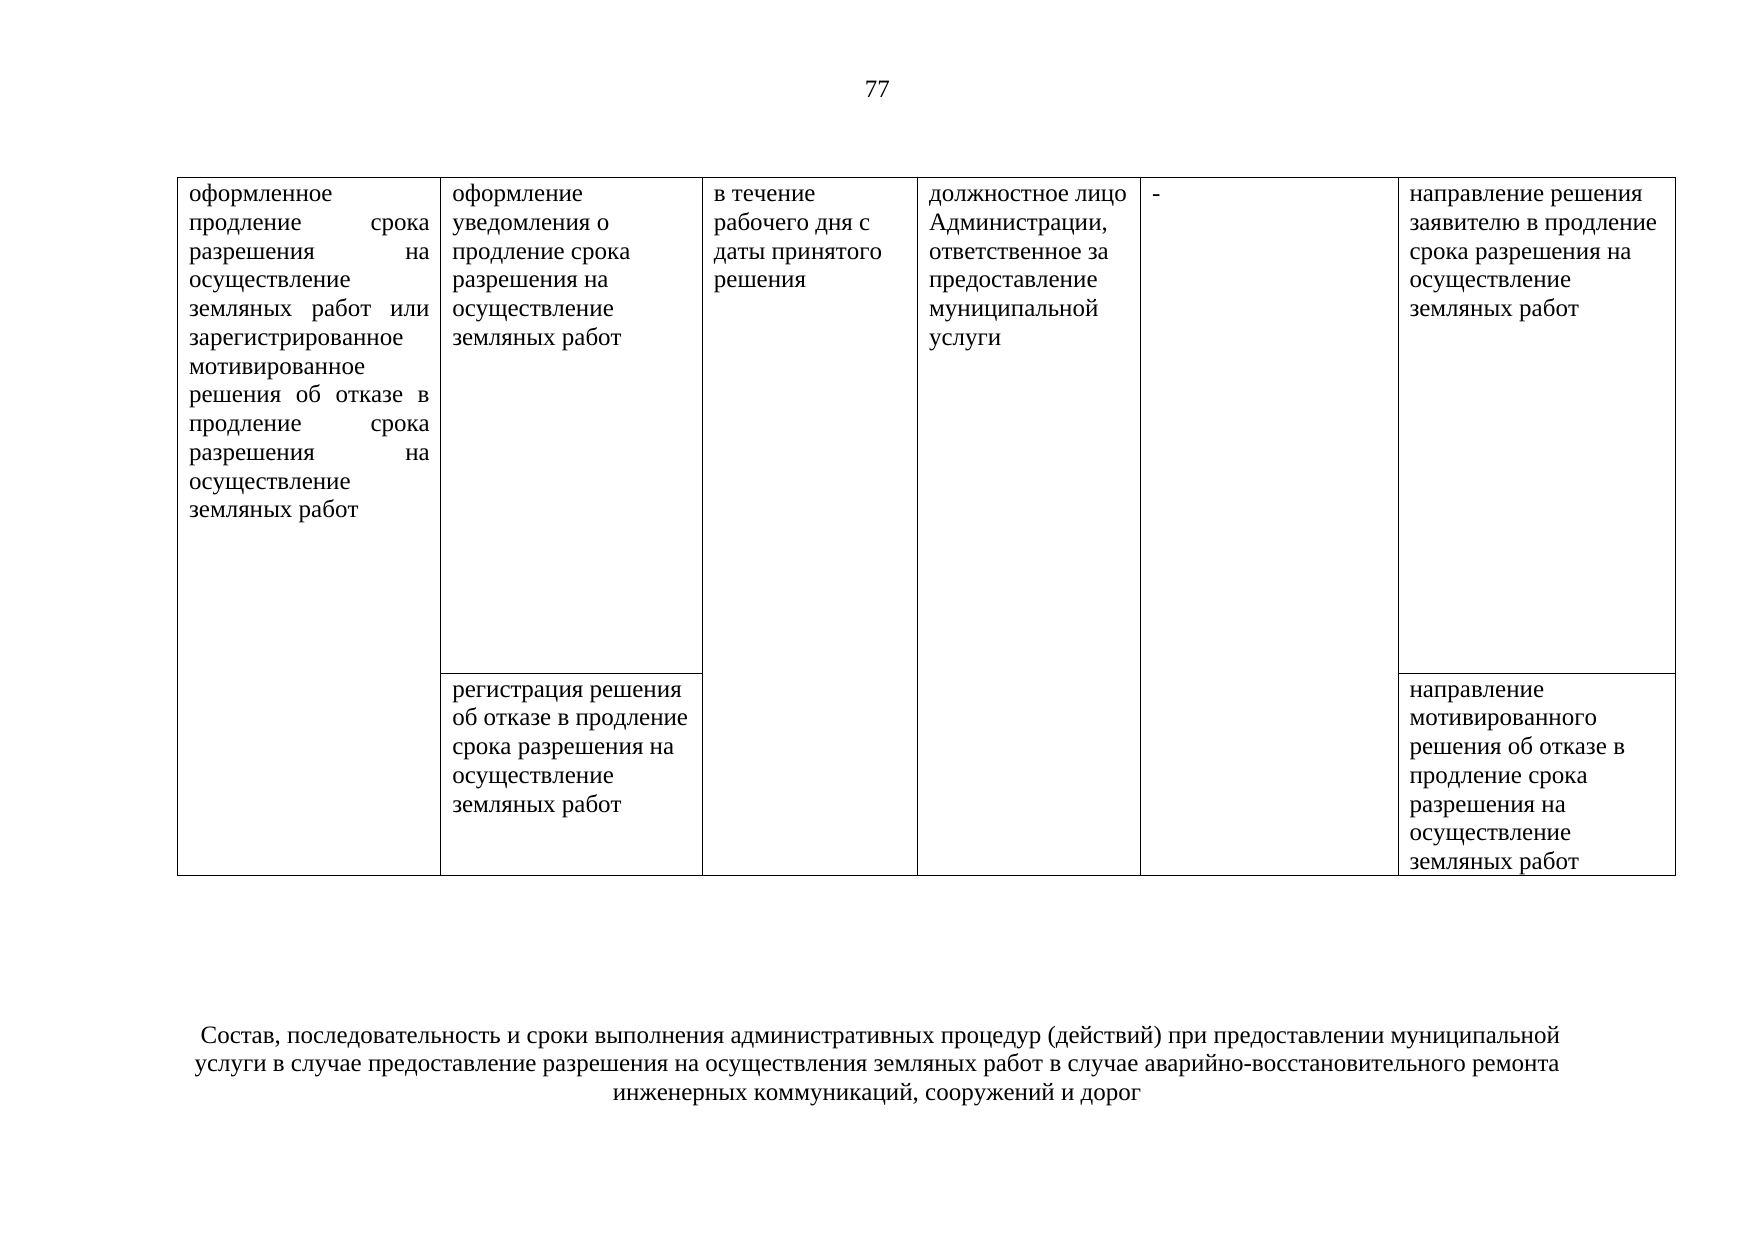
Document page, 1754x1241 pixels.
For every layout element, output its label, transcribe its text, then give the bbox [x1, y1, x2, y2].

table_cell - [1141, 178, 1398, 875]
table_cell в течение рабочего дня с даты принятого решения [703, 178, 917, 875]
table_cell регистрация решения об отказе в продление срока разрешения на осуществление земляных работ [441, 674, 702, 875]
table_cell оформленное продление срока разрешения на осуществление земляных работ или зарегистрированное мотивированное решения об отказе в продление срока разрешения на осуществление земляных работ [178, 178, 440, 875]
table_cell направление решения заявителю в продление срока разрешения на осуществление земляных работ [1399, 178, 1675, 673]
table_cell должностное лицо Администрации, ответственное за предоставление муниципальной услуги [918, 178, 1140, 875]
text Состав, последовательность и сроки выполнения административных процедур (действий) при предоставлении муниципальной услуги в случае предоставление разрешения на осуществления земляных работ в случае аварийно-восстановительного ремонта инженерных коммуникаций, сооружений и дорог [177, 1020, 1577, 1106]
table_cell направление мотивированного решения об отказе в продление срока разрешения на осуществление земляных работ [1399, 674, 1675, 875]
table_cell оформление уведомления о продление срока разрешения на осуществление земляных работ [441, 178, 702, 673]
